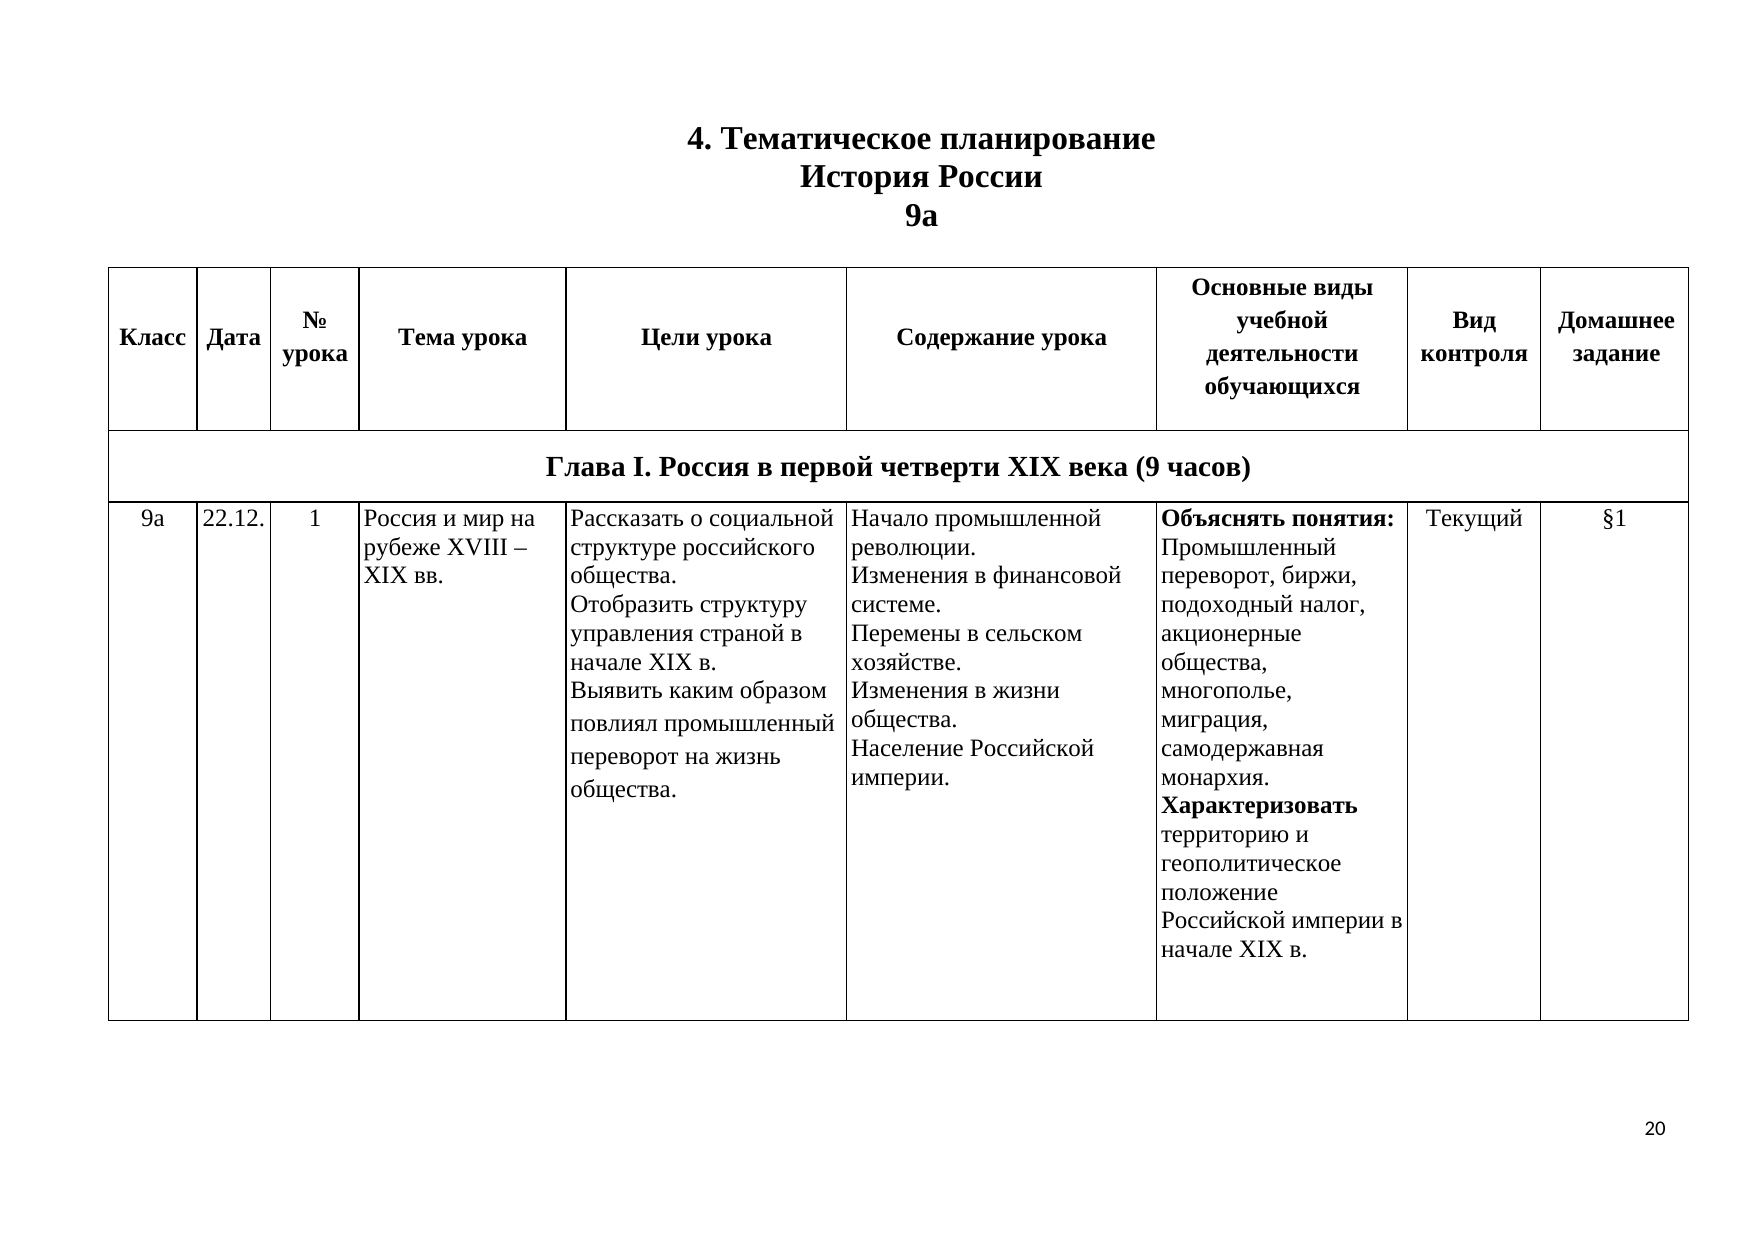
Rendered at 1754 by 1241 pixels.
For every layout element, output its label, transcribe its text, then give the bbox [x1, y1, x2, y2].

table_cell Начало промышленной революции. Изменения в финансовой системе. Перемены в сельском хозяйстве. Изменения в жизни общества. Население Российской империи. [847, 503, 1156, 1020]
table_header Вид контроля [1408, 268, 1540, 429]
table_cell Глава I. Россия в первой четверти XIX века (9 часов) [109, 431, 1688, 501]
table_cell Россия и мир на рубеже XVIII – XIX вв. [360, 503, 565, 1020]
table_cell Текущий [1408, 503, 1540, 1020]
table_cell 1 [271, 503, 358, 1020]
text 4. Тематическое планирование [177, 118, 1665, 156]
table_cell 9а [109, 503, 196, 1020]
table_header Содержание урока [847, 268, 1156, 429]
table_header Тема урока [360, 268, 565, 429]
table_header Дата [198, 268, 270, 429]
table_cell Рассказать о социальной структуре российского общества. Отобразить структуру управления страной в начале XIX в. Выявить каким образом повлиял промышленный переворот на жизнь общества. [567, 503, 846, 1020]
table_header Класс [109, 268, 196, 429]
table_cell Объяснять понятия: Промышленный переворот, биржи, подоходный налог, акционерные общества, многополье, миграция, самодержавная монархия. Характеризовать территорию и геополитическое положение Российской империи в начале XIX в. [1157, 503, 1407, 1020]
table_header Основные виды учебной деятельности обучающихся [1157, 268, 1407, 429]
text История России [177, 156, 1665, 195]
table_header № урока [271, 268, 358, 429]
table_cell 22.12. [198, 503, 270, 1020]
table_header Цели урока [567, 268, 846, 429]
table_cell §1 [1541, 503, 1688, 1020]
table_header Домашнее задание [1541, 268, 1688, 429]
text 9а [177, 195, 1665, 233]
